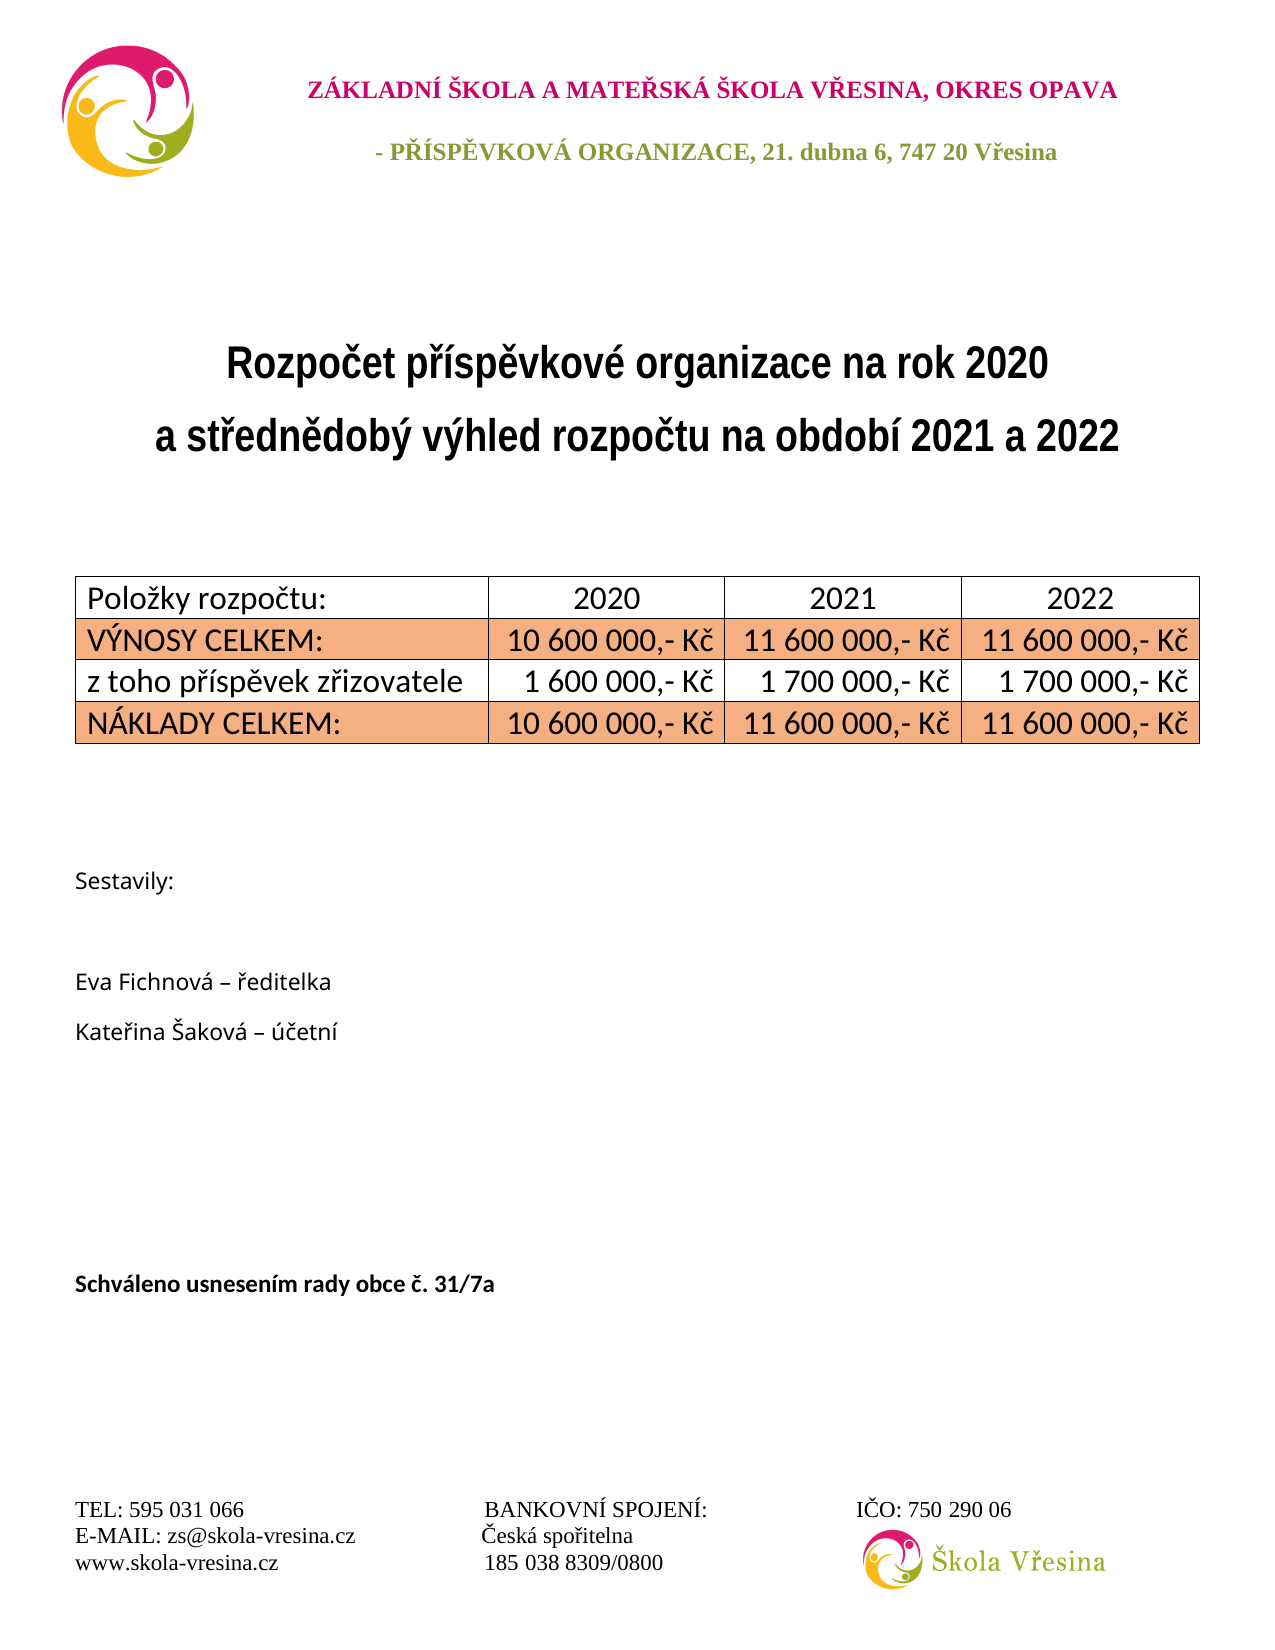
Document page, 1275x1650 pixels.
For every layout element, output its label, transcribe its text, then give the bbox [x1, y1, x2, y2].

picture [842, 1522, 1143, 1597]
table_cell 1 700 000,- Kč [962, 660, 1199, 701]
table_header 2021 [725, 577, 961, 617]
table_cell 11 600 000,- Kč [725, 702, 961, 743]
table_cell 11 600 000,- Kč [962, 702, 1199, 743]
picture [55, 37, 199, 185]
table_cell NÁKLADY CELKEM: [76, 702, 488, 743]
table_cell 11 600 000,- Kč [962, 619, 1199, 659]
text Eva Fichnová – ředitelka [75, 966, 1200, 997]
table_cell 11 600 000,- Kč [725, 619, 961, 659]
text Sestavily: [75, 865, 1200, 896]
table_cell z toho příspěvek zřizovatele [76, 660, 488, 701]
table_cell 10 600 000,- Kč [489, 702, 724, 743]
table_header Položky rozpočtu: [76, 577, 488, 617]
table_cell VÝNOSY CELKEM: [76, 619, 488, 659]
text Rozpočet příspěvkové organizace na rok 2020 [75, 335, 1200, 388]
text a střednědobý výhled rozpočtu na období 2021 a 2022 [75, 408, 1200, 461]
text Kateřina Šaková – účetní [75, 1016, 1200, 1048]
table_header 2022 [962, 577, 1199, 617]
table_cell 1 700 000,- Kč [725, 660, 961, 701]
table_header 2020 [489, 577, 724, 617]
table_cell 10 600 000,- Kč [489, 619, 724, 659]
text Schváleno usnesením rady obce č. 31/7a [75, 1268, 1200, 1298]
table_cell 1 600 000,- Kč [489, 660, 724, 701]
